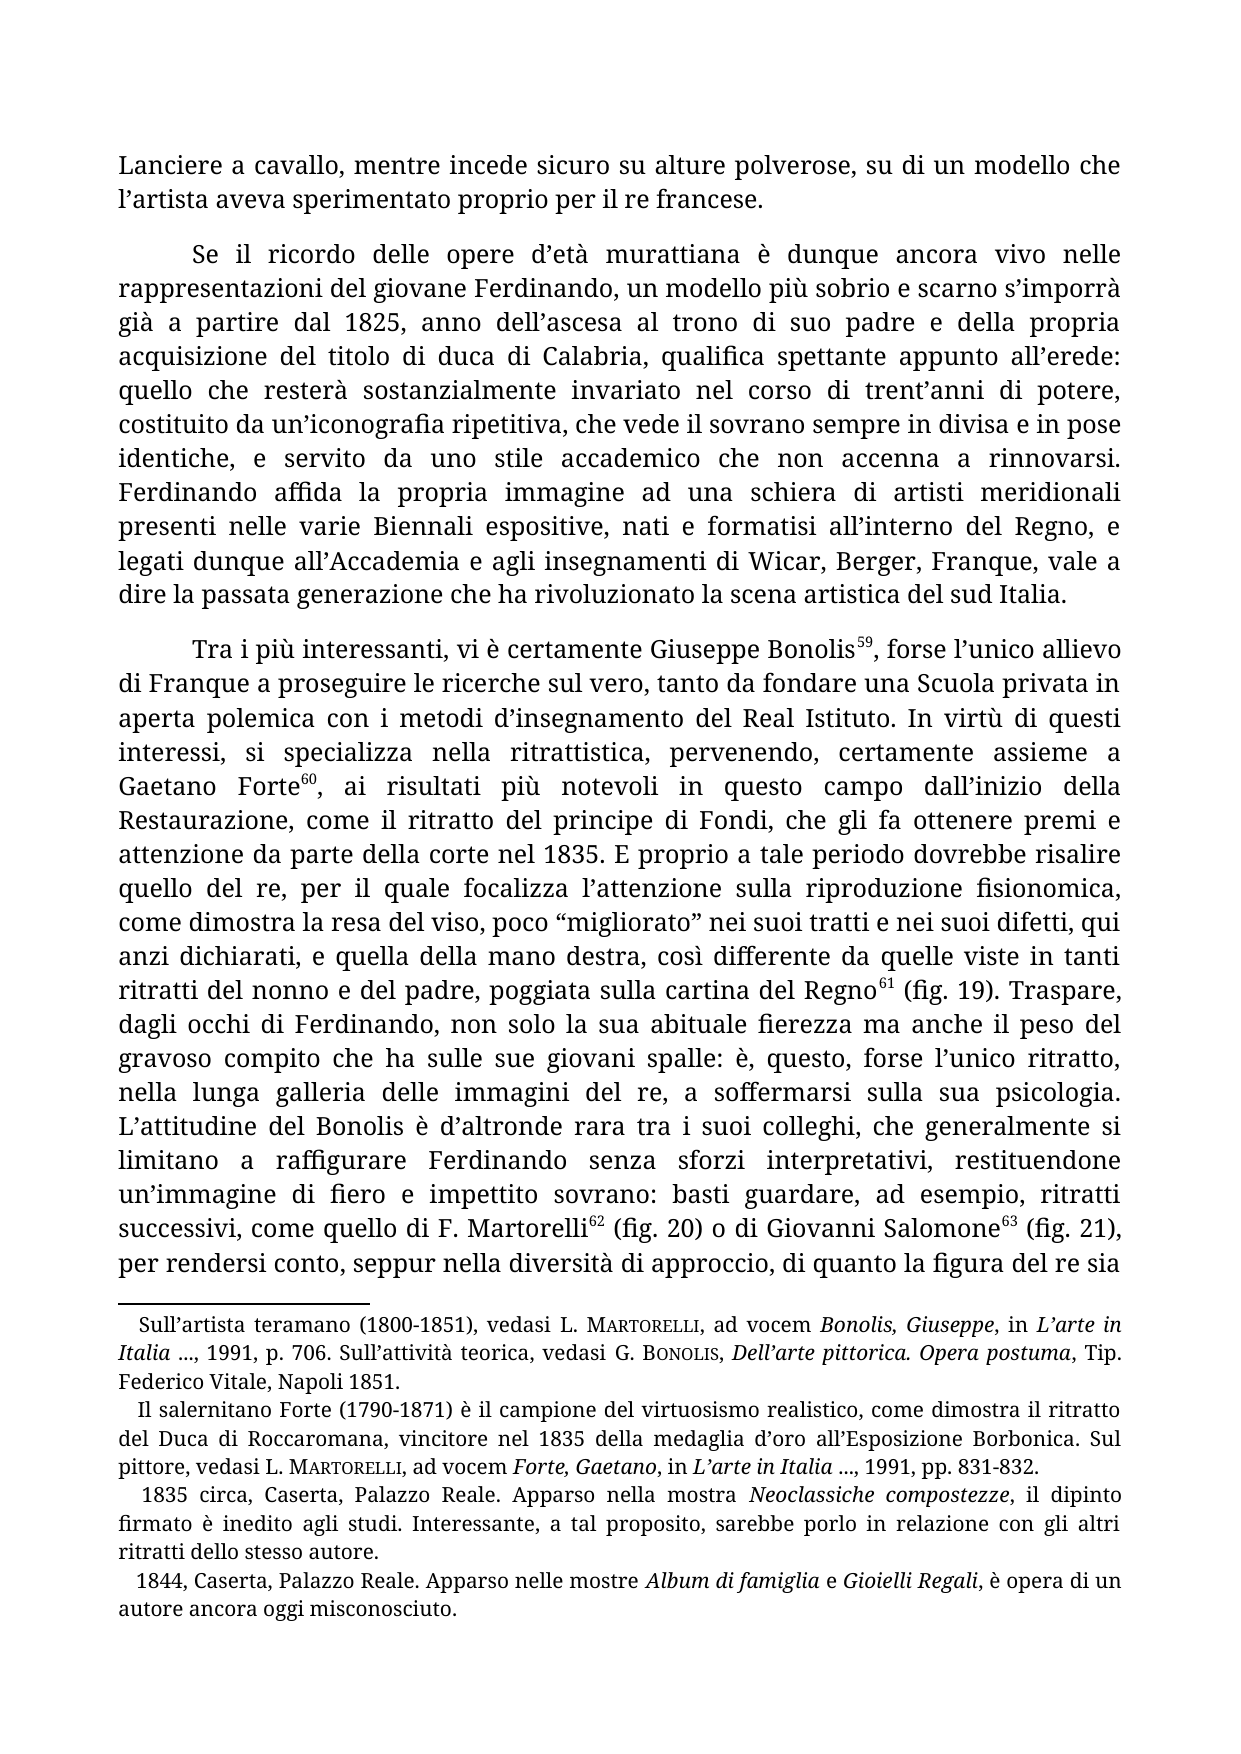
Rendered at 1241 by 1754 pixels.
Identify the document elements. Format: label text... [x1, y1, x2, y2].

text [118, 632, 1122, 1279]
text È ovviamente tra gli artisti gravitanti attorno ai suoi genitori, che vanno ricercati i primi ritrattisti del futuro Ferdinando II. A raffigurare il giovane rampollo nei primi anni di vita, oltre al fidato Cammarano, che si occupa di lui almeno una volta per il grande ritratto di famiglia del 1820, sono infatti alcuni artisti francesi accolti alla corte borbonica e attivi proprio tra il secondo e il terzo decennio del secolo: come Joseph Léon Copinet, che lo ritrae all’aria aperta in un contesto già pienamente romantico, non lontano dai ritratti dei figli di Murat realizzati da Rolland (fig. 18); e come Joseph Franque, che lo raffigura giovane Lanciere a cavallo, mentre incede sicuro su alture polverose, su di un modello che l’artista aveva sperimentato proprio per il re francese. [118, 148, 1122, 216]
text Se il ricordo delle opere d’età murattiana è dunque ancora vivo nelle rappresentazioni del giovane Ferdinando, un modello più sobrio e scarno s’imporrà già a partire dal 1825, anno dell’ascesa al trono di suo padre e della propria acquisizione del titolo di duca di Calabria, qualifica spettante appunto all’erede: quello che resterà sostanzialmente invariato nel corso di trent’anni di potere, costituito da un’iconografia ripetitiva, che vede il sovrano sempre in divisa e in pose identiche, e servito da uno stile accademico che non accenna a rinnovarsi. Ferdinando affida la propria immagine ad una schiera di artisti meridionali presenti nelle varie Biennali espositive, nati e formatisi all’interno del Regno, e legati dunque all’Accademia e agli insegnamenti di Wicar, Berger, Franque, vale a dire la passata generazione che ha rivoluzionato la scena artistica del sud Italia. [118, 237, 1122, 611]
